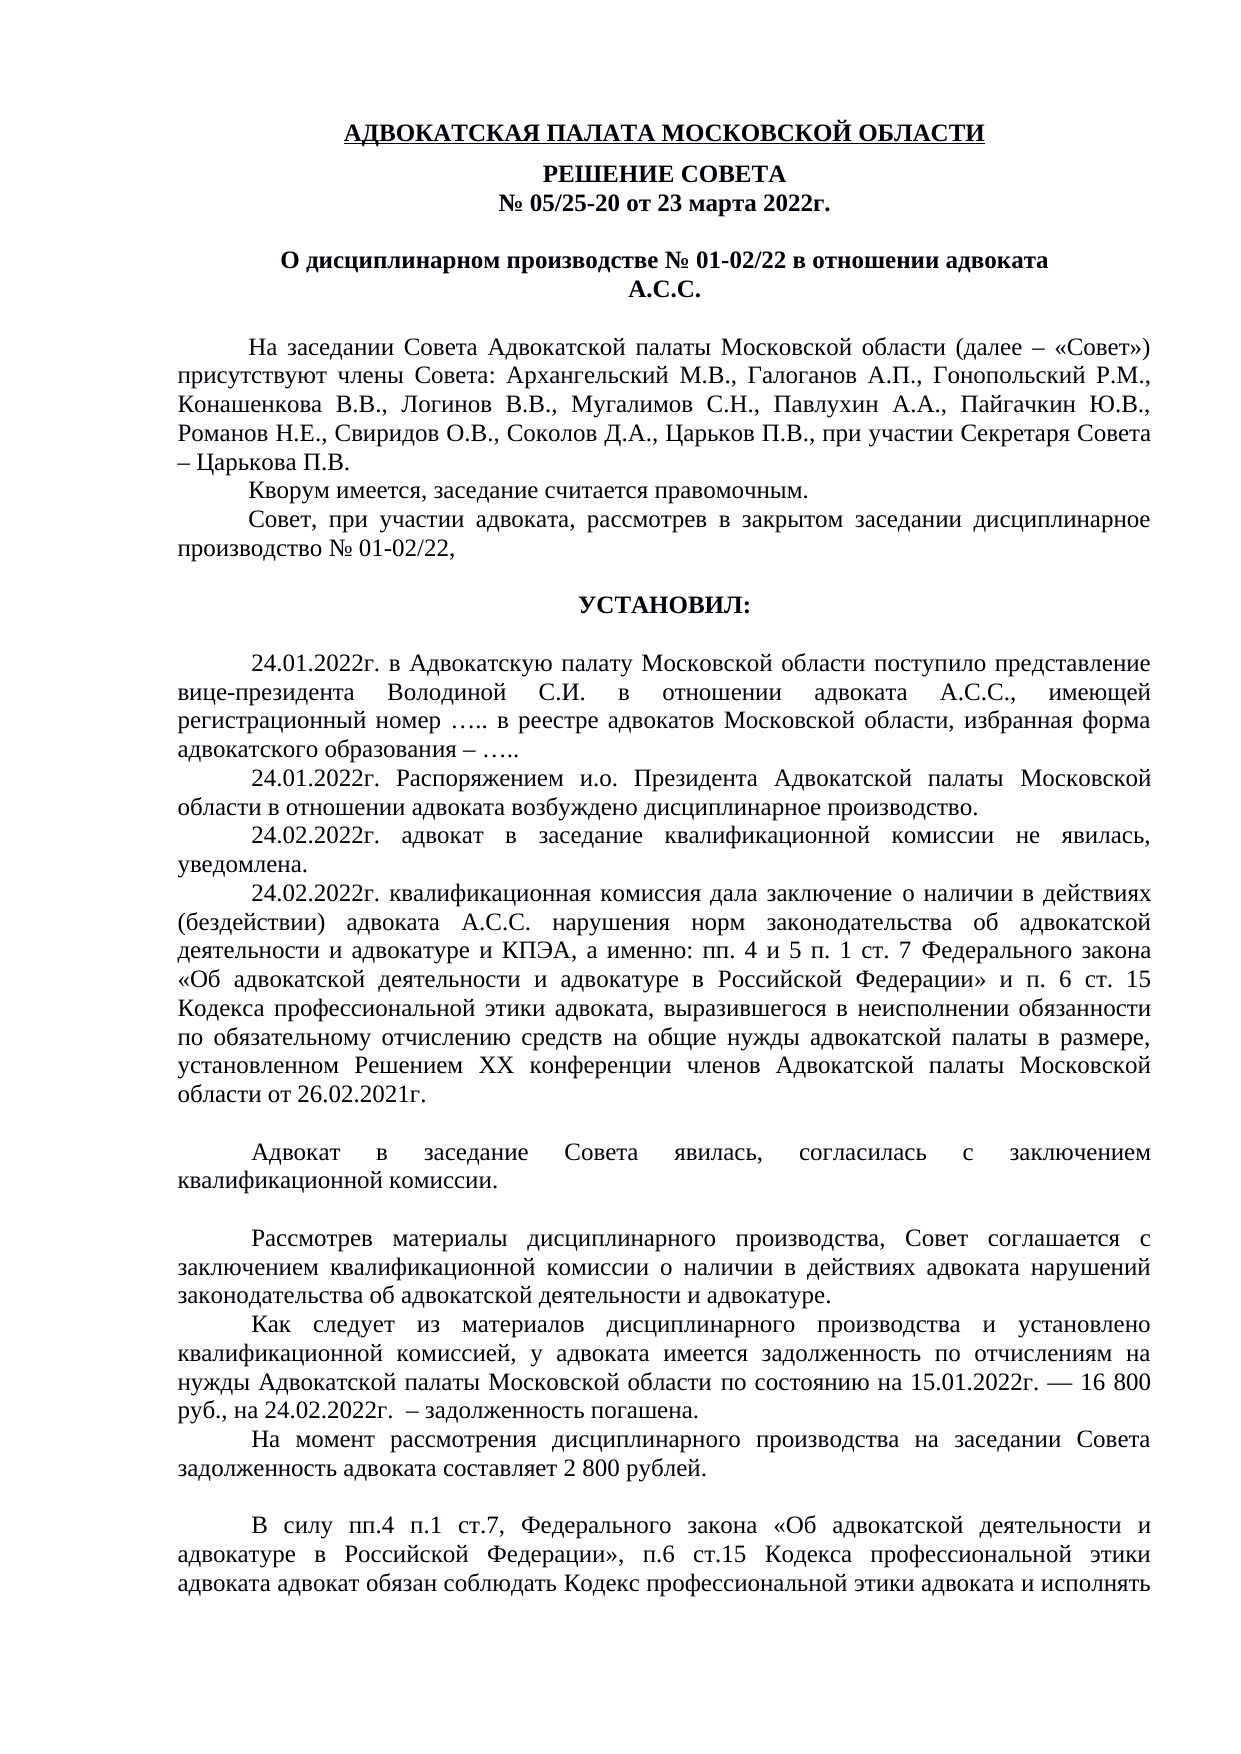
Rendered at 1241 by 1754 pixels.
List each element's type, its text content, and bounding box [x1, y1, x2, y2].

text Совет, при участии адвоката, рассмотрев в закрытом заседании дисциплинарное производство № 01-02/22, [177, 504, 1152, 562]
text № 05/25-20 от 23 марта 2022г. [177, 188, 1152, 217]
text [177, 1511, 1152, 1597]
text А.С.С. [177, 274, 1152, 303]
subtitle Решение СОВЕТА [177, 159, 1152, 188]
text Адвокат в заседание Совета явилась, согласилась с заключением квалификационной комиссии. [177, 1137, 1152, 1194]
text адвокатская палата московской области [177, 118, 1152, 147]
text УСТАНОВИЛ: [177, 591, 1152, 619]
text 24.02.2022г. адвокат в заседание квалификационной комиссии не явилась, уведомлена. [177, 821, 1152, 878]
text 24.02.2022г. квалификационная комиссия дала заключение о наличии в действиях (бездействии) адвоката А.С.С. нарушения норм законодательства об адвокатской деятельности и адвокатуре и КПЭА, а именно: пп. 4 и 5 п. 1 ст. 7 Федерального закона «Об адвокатской деятельности и адвокатуре в Российской Федерации» и п. 6 ст. 15 Кодекса профессиональной этики адвоката, выразившегося в неисполнении обязанности по обязательному отчислению средств на общие нужды адвокатской палаты в размере, установленном Решением XX конференции членов Адвокатской палаты Московской области от 26.02.2021г. [177, 878, 1152, 1108]
text На заседании Совета Адвокатской палаты Московской области (далее – «Совет») присутствуют члены Совета: Архангельский М.В., Галоганов А.П., Гонопольский Р.М., Конашенкова В.В., Логинов В.В., Мугалимов С.Н., Павлухин А.А., Пайгачкин Ю.В., Романов Н.Е., Свиридов О.В., Соколов Д.А., Царьков П.В., при участии Секретаря Совета – Царькова П.В. [177, 332, 1152, 476]
text Как следует из материалов дисциплинарного производства и установлено квалификационной комиссией, у адвоката имеется задолженность по отчислениям на нужды Адвокатской палаты Московской области по состоянию на 15.01.2022г. — 16 800 руб., на 24.02.2022г. – задолженность погашена. [177, 1309, 1152, 1424]
text Кворум имеется, заседание считается правомочным. [177, 476, 1152, 504]
text 24.01.2022г. в Адвокатскую палату Московской области поступило представление вице-президента Володиной С.И. в отношении адвоката А.С.С., имеющей регистрационный номер ….. в реестре адвокатов Московской области, избранная форма адвокатского образования – ….. [177, 648, 1152, 763]
text Рассмотрев материалы дисциплинарного производства, Совет соглашается с заключением квалификационной комиссии о наличии в действиях адвоката нарушений законодательства об адвокатской деятельности и адвокатуре. [177, 1223, 1152, 1309]
text На момент рассмотрения дисциплинарного производства на заседании Совета задолженность адвоката составляет 2 800 рублей. [177, 1424, 1152, 1482]
text 24.01.2022г. Распоряжением и.о. Президента Адвокатской палаты Московской области в отношении адвоката возбуждено дисциплинарное производство. [177, 763, 1152, 821]
text О дисциплинарном производстве № 01-02/22 в отношении адвоката [177, 246, 1152, 274]
